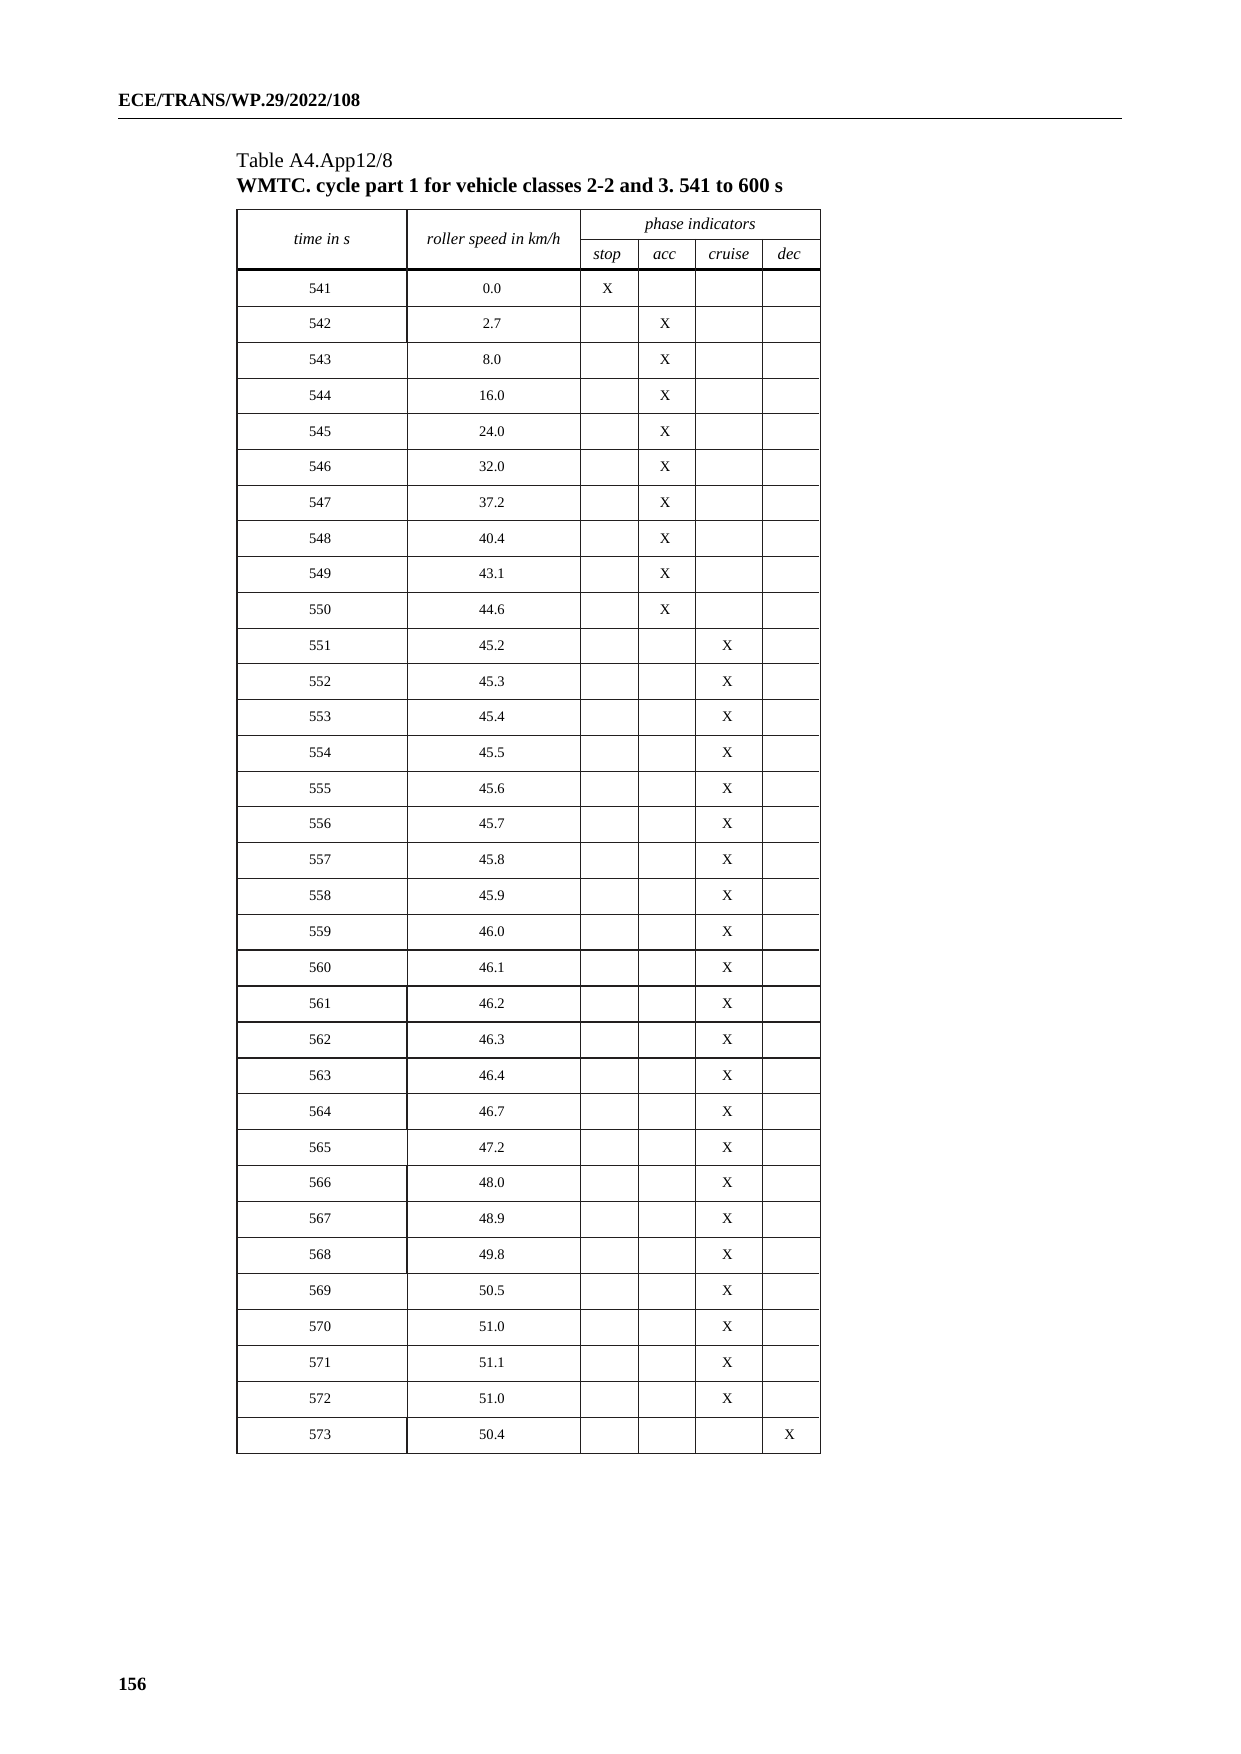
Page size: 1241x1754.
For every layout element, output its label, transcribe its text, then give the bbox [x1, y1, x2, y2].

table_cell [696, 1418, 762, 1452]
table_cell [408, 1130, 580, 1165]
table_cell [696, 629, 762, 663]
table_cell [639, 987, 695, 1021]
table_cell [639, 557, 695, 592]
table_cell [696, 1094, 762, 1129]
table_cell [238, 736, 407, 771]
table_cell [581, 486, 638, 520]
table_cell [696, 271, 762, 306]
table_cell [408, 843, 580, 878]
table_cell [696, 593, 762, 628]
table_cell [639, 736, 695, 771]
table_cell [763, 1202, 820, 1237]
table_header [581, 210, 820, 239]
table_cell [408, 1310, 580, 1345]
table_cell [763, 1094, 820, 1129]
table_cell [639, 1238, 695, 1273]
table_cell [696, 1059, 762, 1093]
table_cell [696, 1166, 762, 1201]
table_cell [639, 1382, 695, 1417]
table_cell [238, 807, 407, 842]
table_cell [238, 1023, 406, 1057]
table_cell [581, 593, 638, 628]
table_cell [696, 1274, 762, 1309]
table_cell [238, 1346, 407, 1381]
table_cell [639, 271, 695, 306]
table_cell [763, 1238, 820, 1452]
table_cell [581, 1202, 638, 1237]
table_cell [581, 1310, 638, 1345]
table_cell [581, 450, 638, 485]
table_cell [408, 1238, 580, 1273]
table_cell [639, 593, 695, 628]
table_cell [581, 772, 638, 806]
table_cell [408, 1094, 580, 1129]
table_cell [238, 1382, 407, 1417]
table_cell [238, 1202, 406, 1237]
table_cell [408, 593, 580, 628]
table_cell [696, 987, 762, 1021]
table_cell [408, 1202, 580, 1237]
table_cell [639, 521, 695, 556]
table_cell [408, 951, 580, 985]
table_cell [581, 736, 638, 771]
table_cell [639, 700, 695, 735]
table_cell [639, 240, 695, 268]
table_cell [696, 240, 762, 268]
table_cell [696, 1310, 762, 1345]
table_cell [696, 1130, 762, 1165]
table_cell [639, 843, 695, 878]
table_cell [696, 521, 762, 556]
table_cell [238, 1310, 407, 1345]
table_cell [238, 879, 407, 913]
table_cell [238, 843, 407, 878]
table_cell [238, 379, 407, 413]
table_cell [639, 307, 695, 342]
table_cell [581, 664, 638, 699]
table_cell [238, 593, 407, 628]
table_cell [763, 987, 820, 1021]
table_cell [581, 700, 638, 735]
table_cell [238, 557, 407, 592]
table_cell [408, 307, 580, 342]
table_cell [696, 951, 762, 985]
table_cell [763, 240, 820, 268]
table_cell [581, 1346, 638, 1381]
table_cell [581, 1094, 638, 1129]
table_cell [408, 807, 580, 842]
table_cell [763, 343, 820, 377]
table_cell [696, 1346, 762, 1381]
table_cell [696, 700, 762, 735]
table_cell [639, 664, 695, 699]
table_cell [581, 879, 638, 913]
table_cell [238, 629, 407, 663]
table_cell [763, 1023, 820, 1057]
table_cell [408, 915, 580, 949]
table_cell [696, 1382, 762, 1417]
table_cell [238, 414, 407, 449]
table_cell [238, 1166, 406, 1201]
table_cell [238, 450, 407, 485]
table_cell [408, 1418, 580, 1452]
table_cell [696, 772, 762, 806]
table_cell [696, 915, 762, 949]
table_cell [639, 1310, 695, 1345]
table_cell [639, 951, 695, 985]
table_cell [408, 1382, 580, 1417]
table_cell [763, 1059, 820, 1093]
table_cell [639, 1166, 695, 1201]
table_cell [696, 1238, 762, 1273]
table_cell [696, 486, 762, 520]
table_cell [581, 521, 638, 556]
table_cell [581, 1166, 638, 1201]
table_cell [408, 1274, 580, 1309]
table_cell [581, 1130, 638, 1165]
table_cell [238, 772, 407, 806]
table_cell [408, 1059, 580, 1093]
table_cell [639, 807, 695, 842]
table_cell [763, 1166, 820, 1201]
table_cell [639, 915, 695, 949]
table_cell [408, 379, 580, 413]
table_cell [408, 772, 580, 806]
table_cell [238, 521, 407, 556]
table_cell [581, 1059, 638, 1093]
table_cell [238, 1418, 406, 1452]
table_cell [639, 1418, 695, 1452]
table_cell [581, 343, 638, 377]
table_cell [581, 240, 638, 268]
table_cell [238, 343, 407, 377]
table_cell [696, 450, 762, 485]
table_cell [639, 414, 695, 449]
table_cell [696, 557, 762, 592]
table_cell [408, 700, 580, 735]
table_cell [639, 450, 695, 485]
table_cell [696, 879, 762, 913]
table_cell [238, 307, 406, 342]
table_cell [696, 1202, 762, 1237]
text Table A4.App12/8 [236, 148, 1122, 172]
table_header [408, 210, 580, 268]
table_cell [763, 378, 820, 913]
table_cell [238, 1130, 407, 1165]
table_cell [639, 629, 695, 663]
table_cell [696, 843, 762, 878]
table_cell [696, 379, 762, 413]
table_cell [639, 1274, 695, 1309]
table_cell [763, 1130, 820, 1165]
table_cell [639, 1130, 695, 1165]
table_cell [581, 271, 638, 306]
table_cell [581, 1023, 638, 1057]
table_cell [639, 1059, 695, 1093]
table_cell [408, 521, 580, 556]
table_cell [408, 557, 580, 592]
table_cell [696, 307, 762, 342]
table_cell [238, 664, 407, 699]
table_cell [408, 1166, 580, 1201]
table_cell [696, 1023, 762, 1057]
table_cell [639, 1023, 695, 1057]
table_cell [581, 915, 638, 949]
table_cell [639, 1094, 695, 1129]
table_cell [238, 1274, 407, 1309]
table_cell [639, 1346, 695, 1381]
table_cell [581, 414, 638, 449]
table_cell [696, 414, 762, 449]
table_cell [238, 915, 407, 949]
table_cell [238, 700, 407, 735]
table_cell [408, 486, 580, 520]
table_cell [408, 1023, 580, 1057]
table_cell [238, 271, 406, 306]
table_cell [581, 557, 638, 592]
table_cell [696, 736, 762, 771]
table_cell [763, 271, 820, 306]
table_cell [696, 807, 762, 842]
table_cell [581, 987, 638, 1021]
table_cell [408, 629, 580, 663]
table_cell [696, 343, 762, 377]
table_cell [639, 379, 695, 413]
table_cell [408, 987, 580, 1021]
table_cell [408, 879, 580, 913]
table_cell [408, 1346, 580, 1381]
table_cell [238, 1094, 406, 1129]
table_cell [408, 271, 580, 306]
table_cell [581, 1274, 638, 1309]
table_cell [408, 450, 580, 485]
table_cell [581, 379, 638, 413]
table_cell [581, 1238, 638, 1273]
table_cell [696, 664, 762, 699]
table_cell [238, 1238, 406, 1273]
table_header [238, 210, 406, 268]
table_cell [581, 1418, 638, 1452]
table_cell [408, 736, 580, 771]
text WMTC. cycle part 1 for vehicle classes 2-2 and 3. 541 to 600 s [236, 172, 1004, 197]
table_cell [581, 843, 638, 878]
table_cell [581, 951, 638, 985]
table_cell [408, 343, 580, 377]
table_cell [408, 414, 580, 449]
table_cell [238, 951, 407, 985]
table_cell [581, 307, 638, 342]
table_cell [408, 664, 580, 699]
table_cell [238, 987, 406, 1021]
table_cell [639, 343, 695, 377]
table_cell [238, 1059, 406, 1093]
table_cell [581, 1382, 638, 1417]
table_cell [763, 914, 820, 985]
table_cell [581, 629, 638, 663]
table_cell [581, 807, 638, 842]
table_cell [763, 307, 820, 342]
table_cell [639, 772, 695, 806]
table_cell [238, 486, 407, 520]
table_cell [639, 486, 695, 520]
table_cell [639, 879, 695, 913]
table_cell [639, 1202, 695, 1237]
